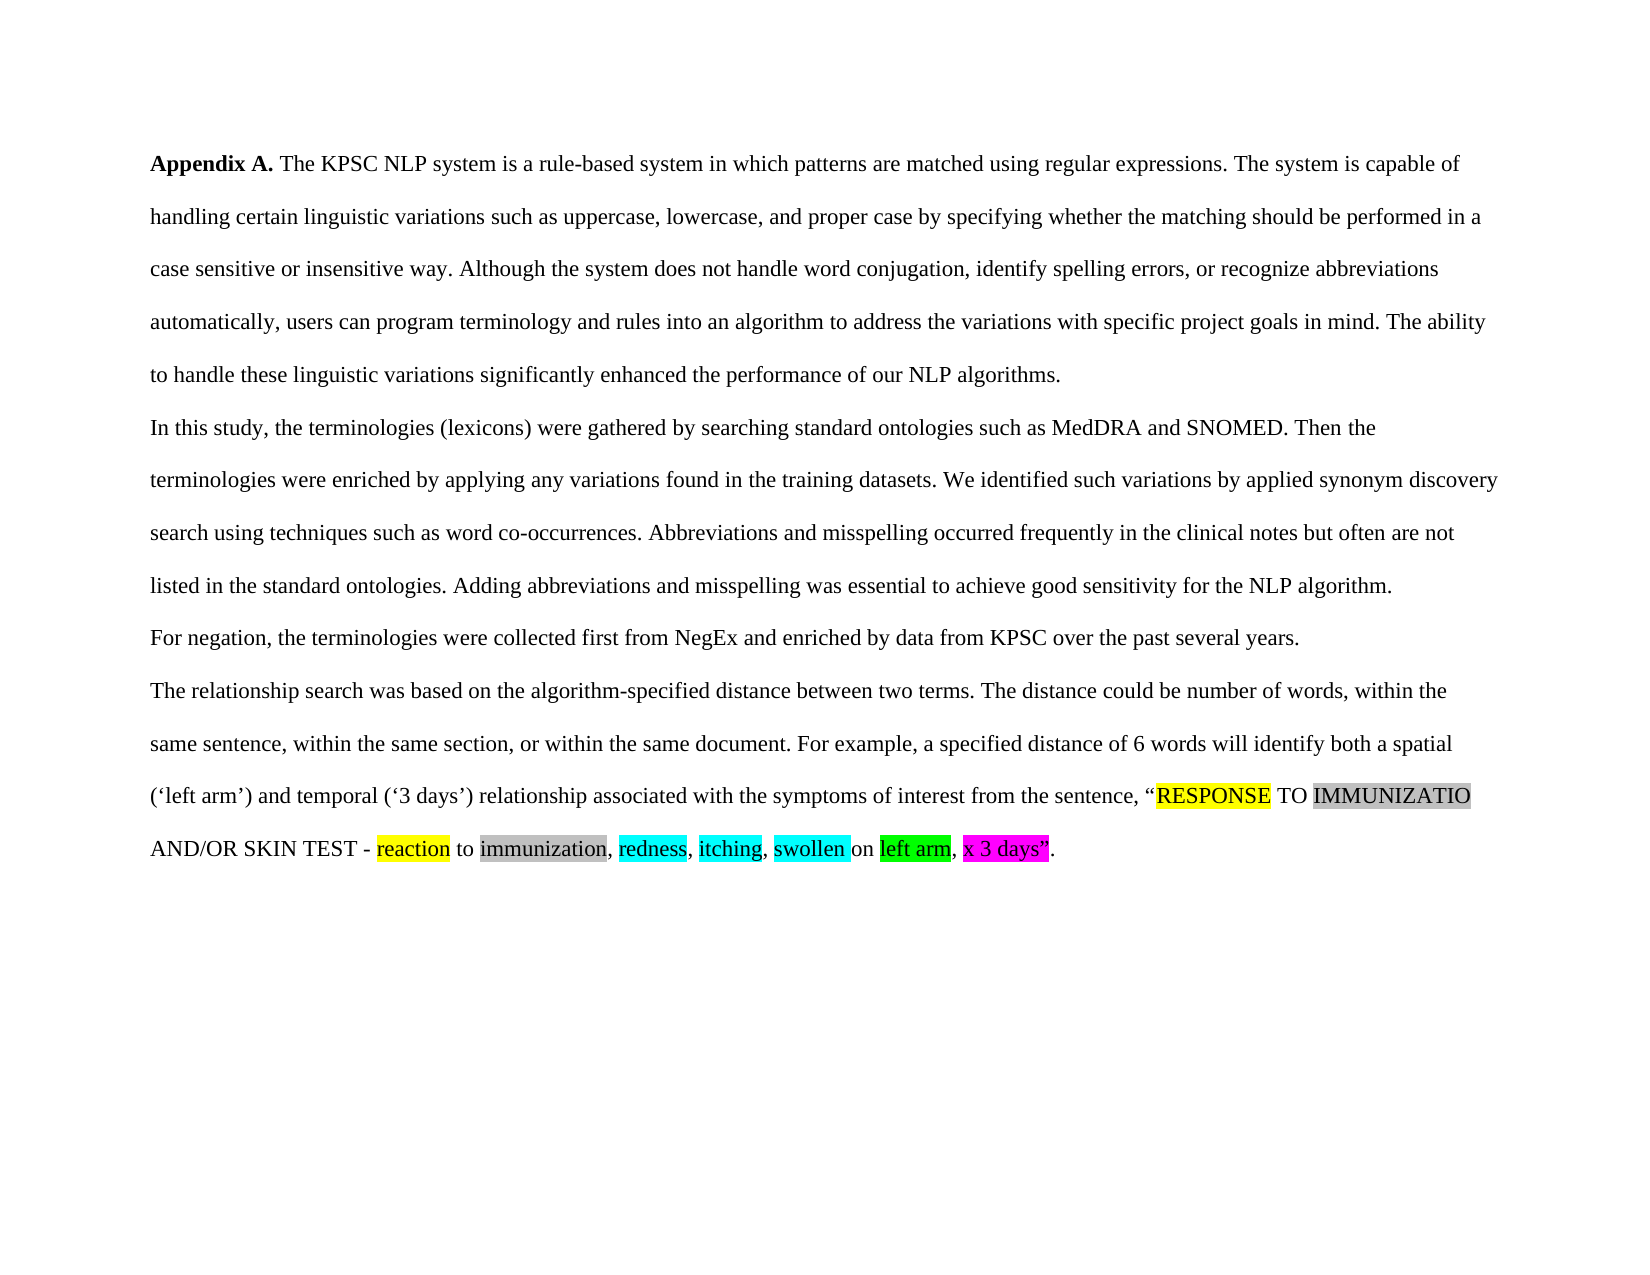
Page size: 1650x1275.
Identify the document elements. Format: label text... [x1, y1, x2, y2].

text For negation, the terminologies were collected first from NegEx and enriched by data from KPSC over the past several years. [150, 624, 1500, 651]
text In this study, the terminologies (lexicons) were gathered by searching standard ontologies such as MedDRA and SNOMED. Then the terminologies were enriched by applying any variations found in the training datasets. We identified such variations by applied synonym discovery search using techniques such as word co-occurrences. Abbreviations and misspelling occurred frequently in the clinical notes but often are not listed in the standard ontologies. Adding abbreviations and misspelling was essential to achieve good sensitivity for the NLP algorithm. [150, 413, 1500, 598]
text Appendix A. The KPSC NLP system is a rule-based system in which patterns are matched using regular expressions. The system is capable of handling certain linguistic variations such as uppercase, lowercase, and proper case by specifying whether the matching should be performed in a case sensitive or insensitive way. Although the system does not handle word conjugation, identify spelling errors, or recognize abbreviations automatically, users can program terminology and rules into an algorithm to address the variations with specific project goals in mind. The ability to handle these linguistic variations significantly enhanced the performance of our NLP algorithms. [150, 150, 1500, 387]
text The relationship search was based on the algorithm-specified distance between two terms. The distance could be number of words, within the same sentence, within the same section, or within the same document. For example, a specified distance of 6 words will identify both a spatial (‘left arm’) and temporal (‘3 days’) relationship associated with the symptoms of interest from the sentence, “RESPONSE TO IMMUNIZATIO AND/OR SKIN TEST - reaction to immunization, redness, itching, swollen on left arm, x 3 days”. [150, 677, 1500, 862]
